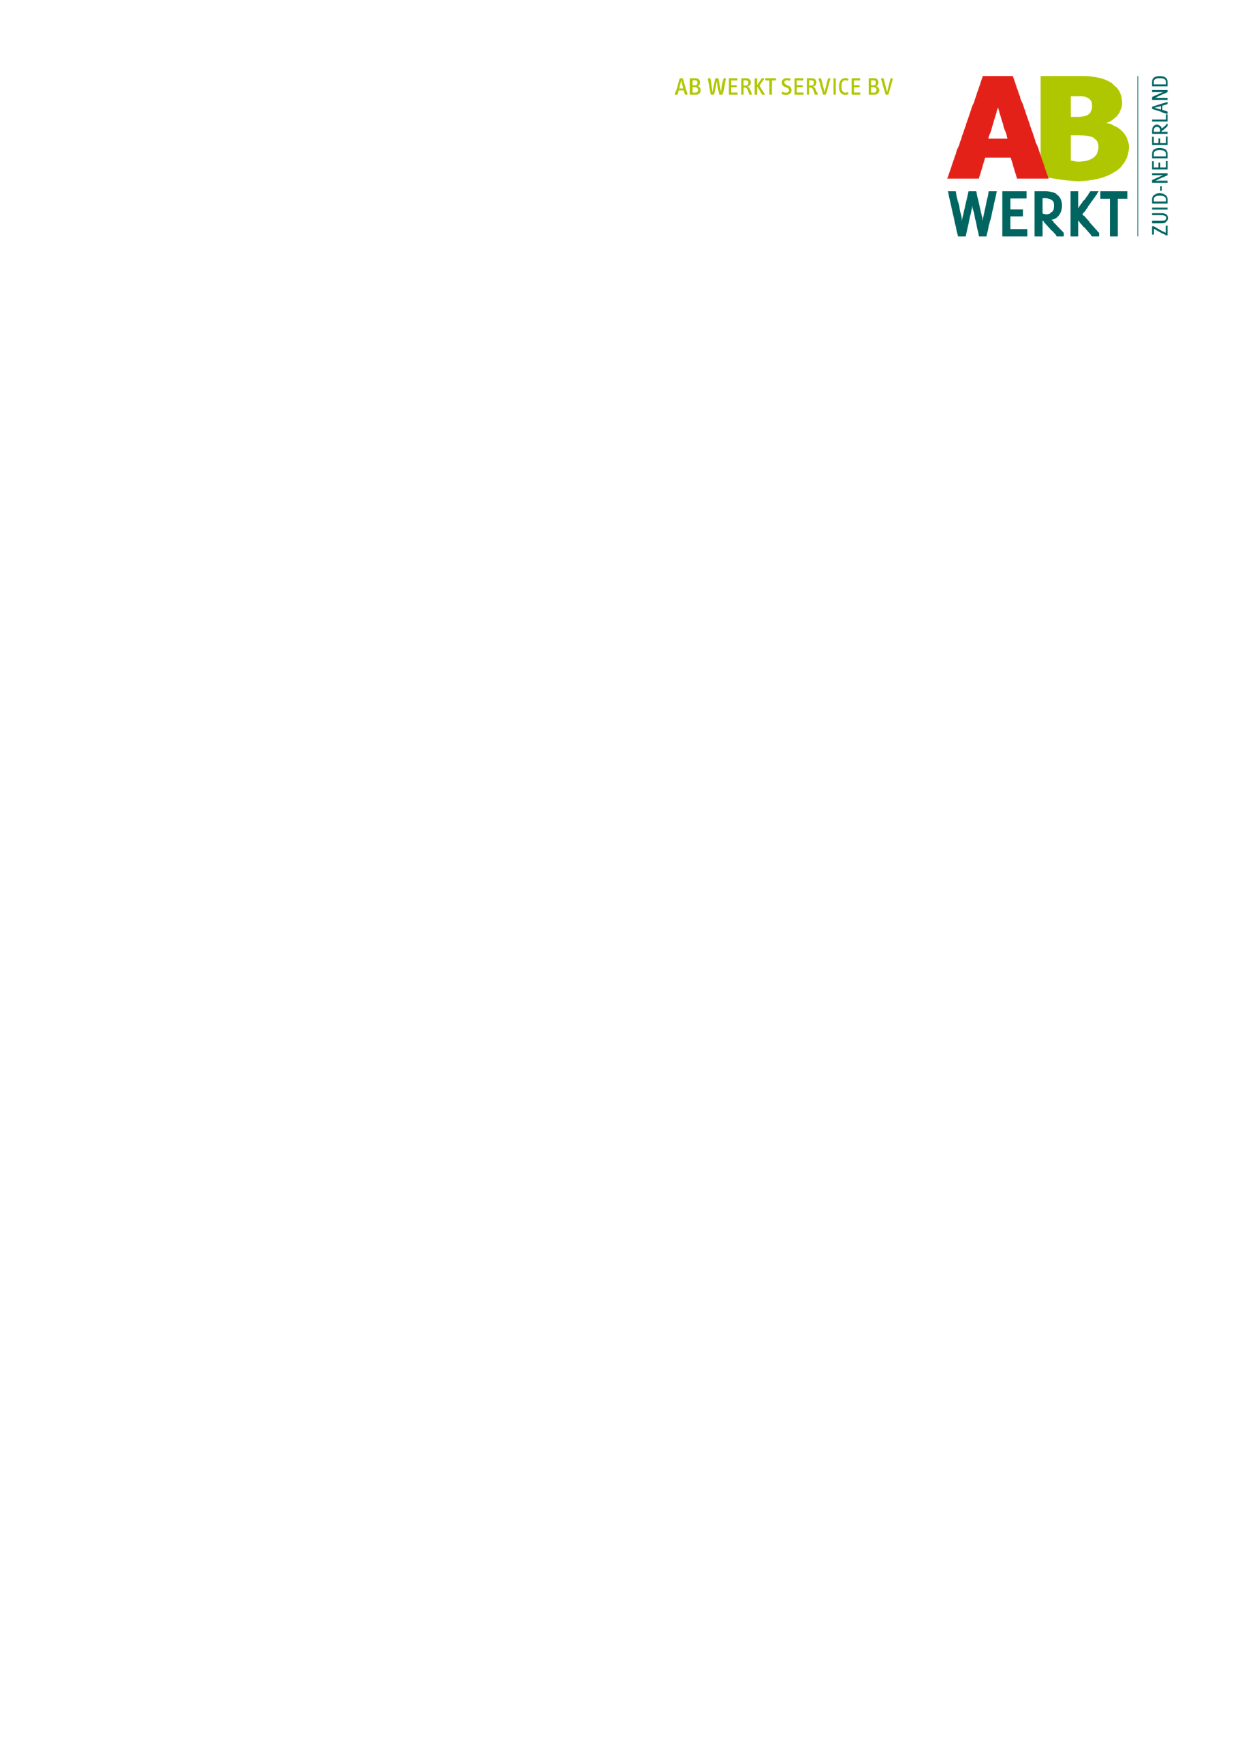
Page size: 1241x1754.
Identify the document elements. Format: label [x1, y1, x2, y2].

picture [0, 1, 1241, 249]
